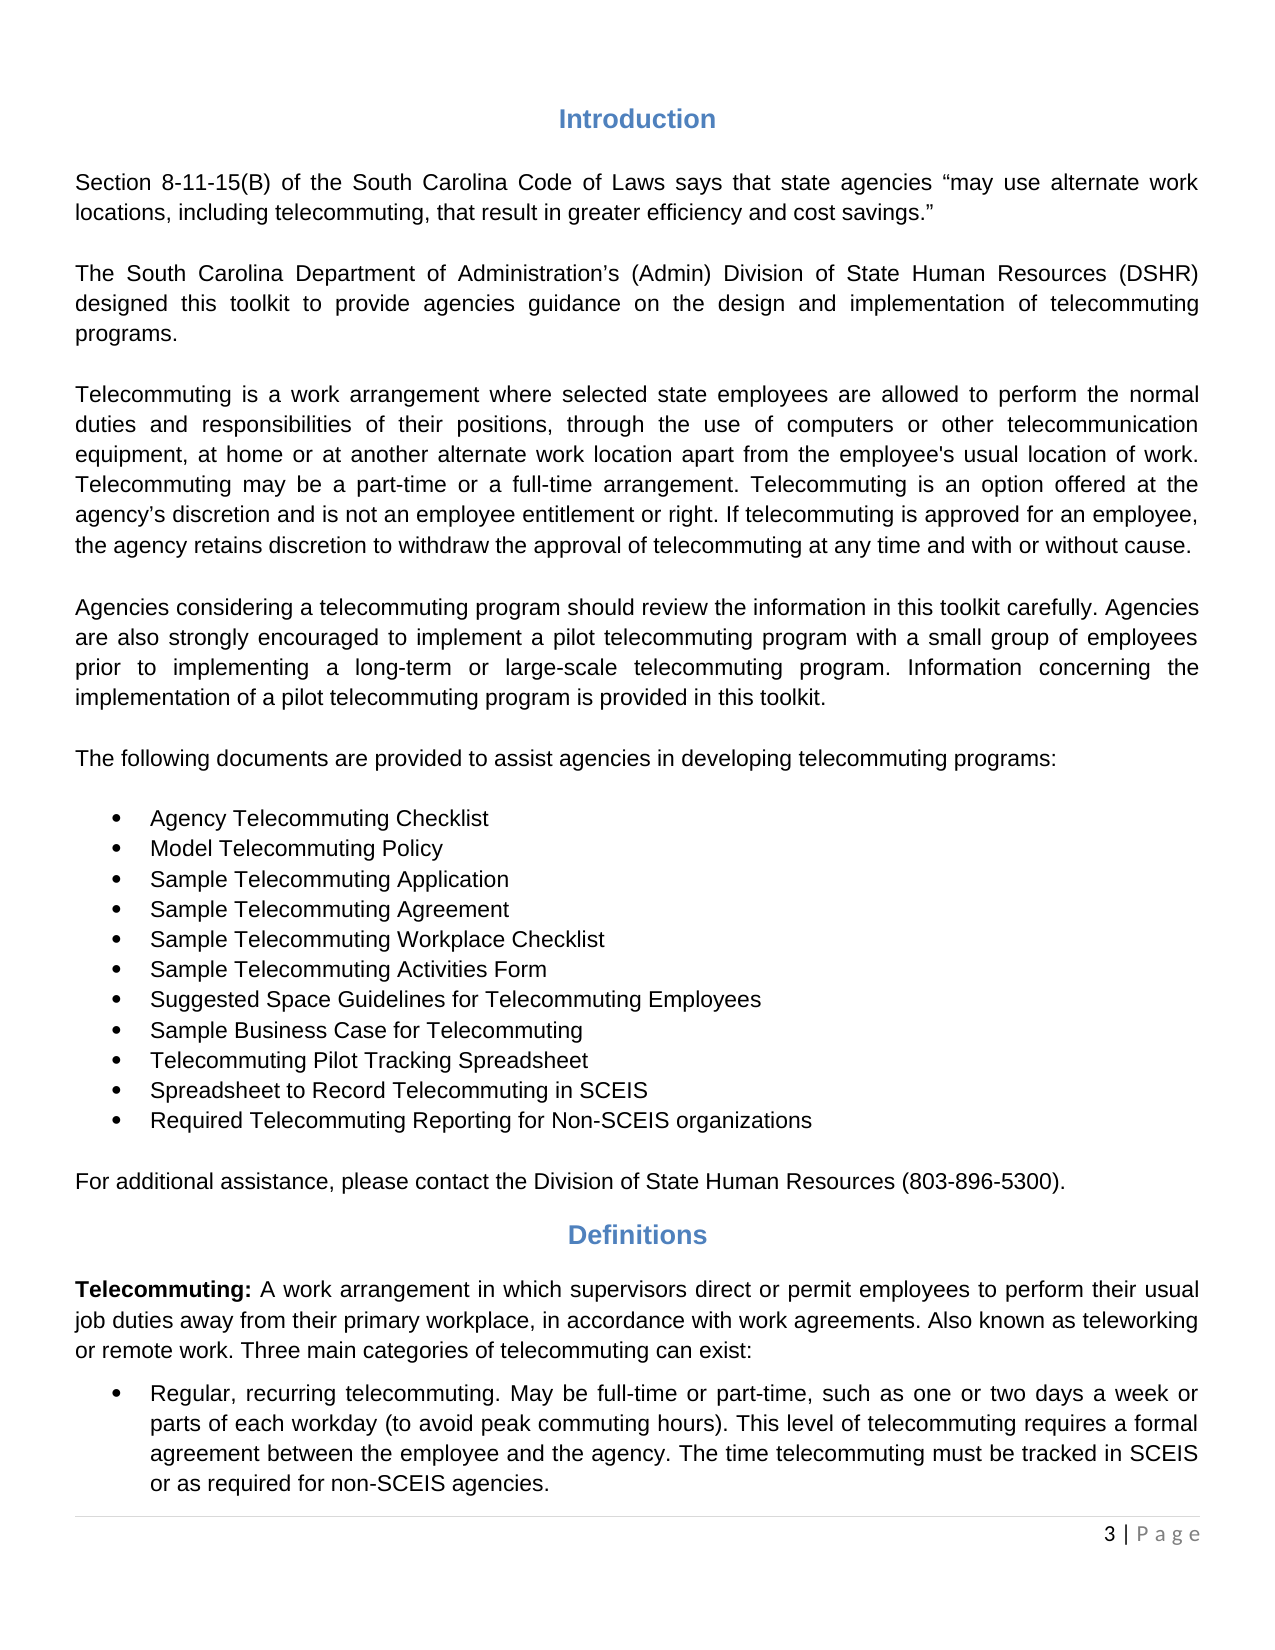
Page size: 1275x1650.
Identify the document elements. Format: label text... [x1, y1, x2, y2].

text The South Carolina Department of Administration’s (Admin) Division of State Human Resources (DSHR) designed this toolkit to provide agencies guidance on the design and implementation of telecommuting programs. [75, 260, 1200, 347]
list Agency Telecommuting Checklist [112, 805, 1200, 832]
list Sample Telecommuting Application [112, 866, 1200, 892]
text Telecommuting: A work arrangement in which supervisors direct or permit employees to perform their usual job duties away from their primary workplace, in accordance with work agreements. Also known as teleworking or remote work. Three main categories of telecommuting can exist: [75, 1276, 1200, 1363]
list Sample Business Case for Telecommuting [112, 1017, 1200, 1043]
list Regular, recurring telecommuting. May be full-time or part-time, such as one or two days a week or parts of each workday (to avoid peak commuting hours). This level of telecommuting requires a formal agreement between the employee and the agency. The time telecommuting must be tracked in SCEIS or as required for non-SCEIS agencies. [112, 1379, 1200, 1496]
list Sample Telecommuting Workplace Checklist [112, 926, 1200, 952]
subtitle Definitions [75, 1219, 1200, 1250]
text Agencies considering a telecommuting program should review the information in this toolkit carefully. Agencies are also strongly encouraged to implement a pilot telecommuting program with a small group of employees prior to implementing a long-term or large-scale telecommuting program. Information concerning the implementation of a pilot telecommuting program is provided in this toolkit. [75, 594, 1200, 711]
text The following documents are provided to assist agencies in developing telecommuting programs: [75, 745, 1200, 771]
list Sample Telecommuting Agreement [112, 896, 1200, 922]
text Section 8-11-15(B) of the South Carolina Code of Laws says that state agencies “may use alternate work locations, including telecommuting, that result in greater efficiency and cost savings.” [75, 169, 1200, 226]
list Required Telecommuting Reporting for Non-SCEIS organizations [112, 1107, 1200, 1134]
text For additional assistance, please contact the Division of State Human Resources (803-896-5300). [75, 1168, 1200, 1194]
list Telecommuting Pilot Tracking Spreadsheet [112, 1047, 1200, 1073]
list Spreadsheet to Record Telecommuting in SCEIS [112, 1077, 1200, 1103]
text Telecommuting is a work arrangement where selected state employees are allowed to perform the normal duties and responsibilities of their positions, through the use of computers or other telecommunication equipment, at home or at another alternate work location apart from the employee's usual location of work. Telecommuting may be a part-time or a full-time arrangement. Telecommuting is an option offered at the agency’s discretion and is not an employee entitlement or right. If telecommuting is approved for an employee, the agency retains discretion to withdraw the approval of telecommuting at any time and with or without cause. [75, 381, 1200, 558]
subtitle Introduction [75, 103, 1200, 134]
list Sample Telecommuting Activities Form [112, 956, 1200, 983]
list Suggested Space Guidelines for Telecommuting Employees [112, 986, 1200, 1013]
list Model Telecommuting Policy [112, 835, 1200, 862]
